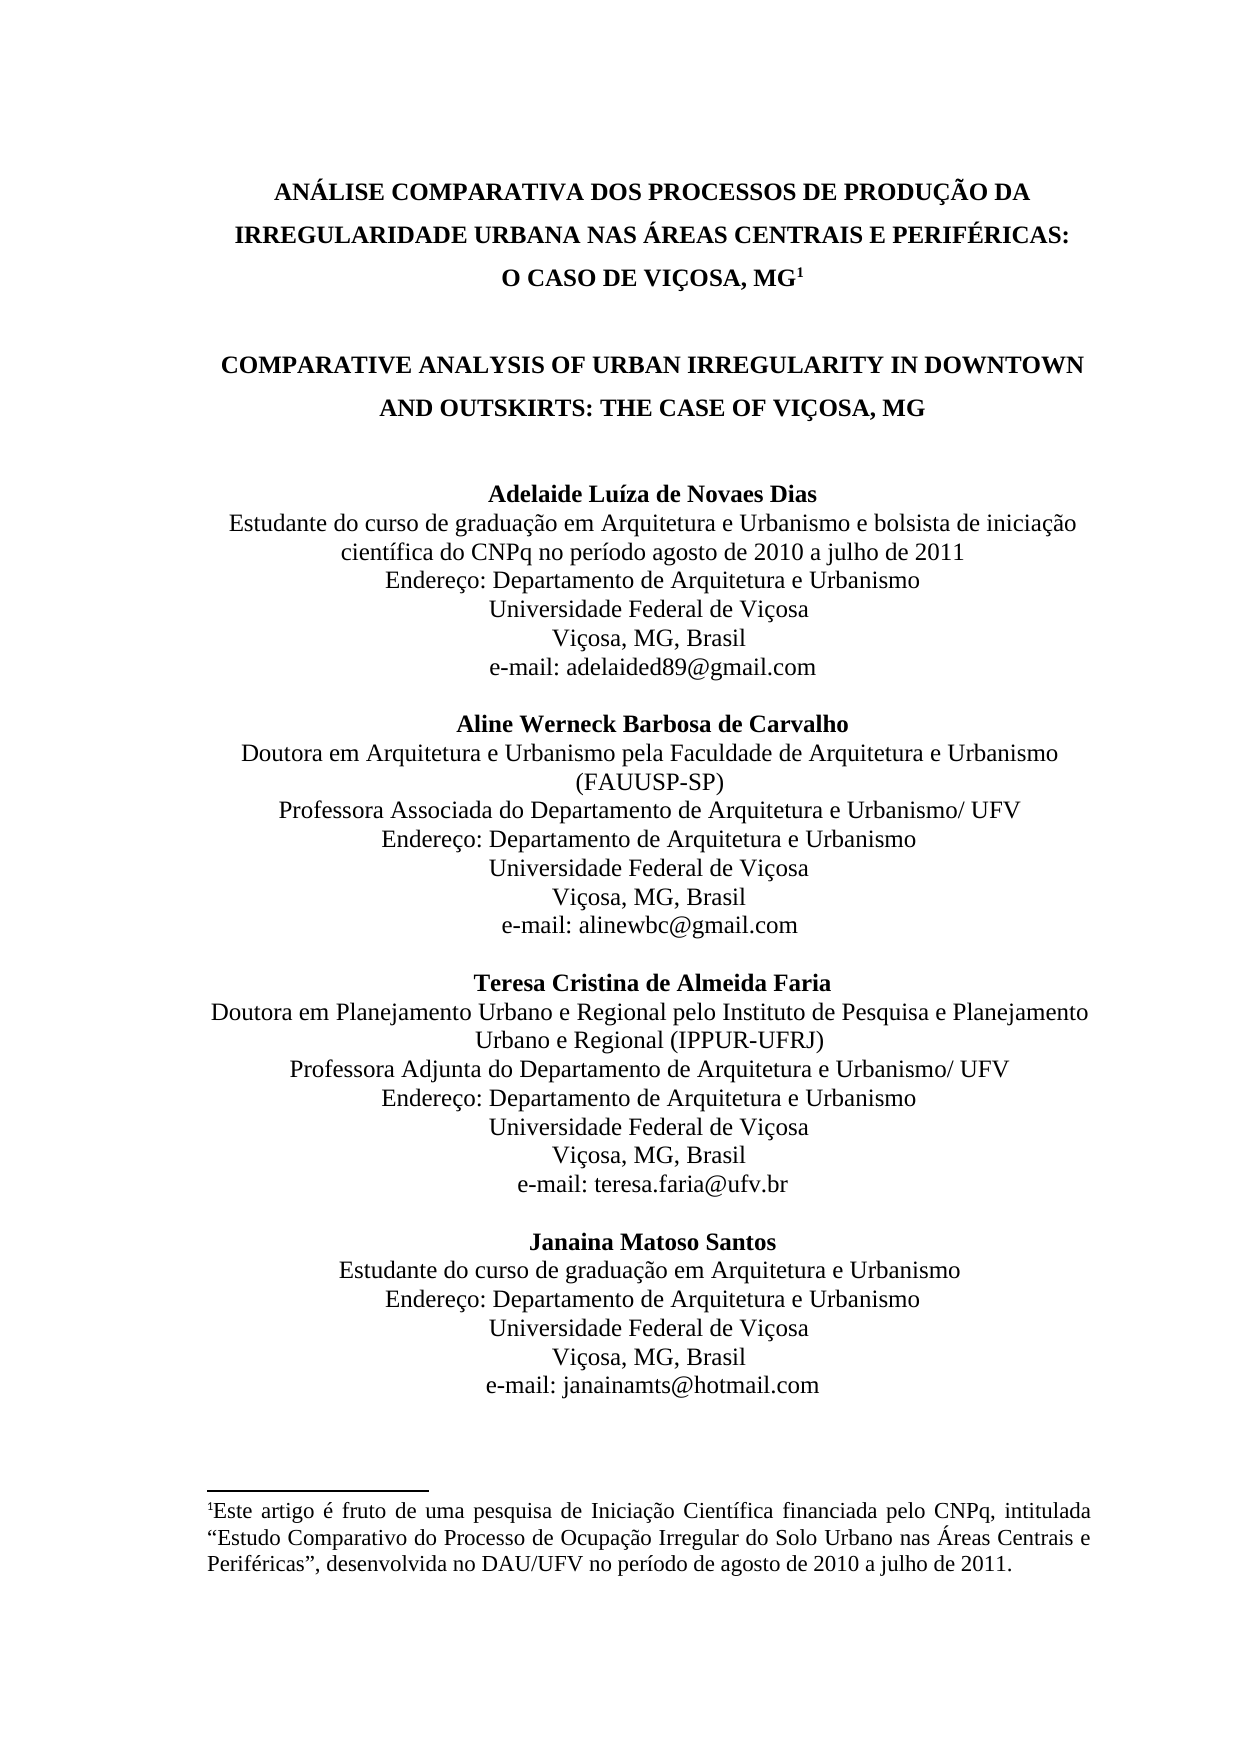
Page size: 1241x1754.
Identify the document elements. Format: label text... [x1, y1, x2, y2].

text Professora Associada do Departamento de Arquitetura e Urbanismo/ UFV [207, 795, 1092, 824]
text Endereço: Departamento de Arquitetura e Urbanismo [214, 1284, 1091, 1313]
text Doutora em Arquitetura e Urbanismo pela Faculdade de Arquitetura e Urbanismo (FAUUSP-SP) [207, 738, 1092, 795]
text COMPARATIVE ANALYSIS OF URBAN IRREGULARITY IN DOWNTOWN AND OUTSKIRTS: THE CASE OF VIÇOSA, MG [214, 350, 1091, 422]
text Aline Werneck Barbosa de Carvalho [214, 709, 1091, 738]
text Viçosa, MG, Brasil [207, 1342, 1091, 1370]
text Estudante do curso de graduação em Arquitetura e Urbanismo e bolsista de iniciação científica do CNPq no período agosto de 2010 a julho de 2011 [214, 508, 1091, 565]
text Universidade Federal de Viçosa [207, 1313, 1091, 1342]
text Endereço: Departamento de Arquitetura e Urbanismo [207, 824, 1091, 853]
text O CASO DE VIÇOSA, MG [214, 263, 1091, 292]
text e-mail: teresa.faria@ufv.br [214, 1169, 1091, 1198]
text Endereço: Departamento de Arquitetura e Urbanismo [214, 565, 1091, 594]
text Universidade Federal de Viçosa [207, 853, 1091, 882]
text Universidade Federal de Viçosa [207, 1112, 1091, 1140]
text Estudante do curso de graduação em Arquitetura e Urbanismo [207, 1255, 1092, 1284]
text Professora Adjunta do Departamento de Arquitetura e Urbanismo/ UFV [207, 1054, 1092, 1083]
text Viçosa, MG, Brasil [207, 623, 1091, 652]
text Janaina Matoso Santos [214, 1227, 1091, 1255]
text Viçosa, MG, Brasil [207, 882, 1091, 910]
text e-mail: janainamts@hotmail.com [214, 1370, 1091, 1399]
text Endereço: Departamento de Arquitetura e Urbanismo [207, 1083, 1091, 1112]
text e-mail: alinewbc@gmail.com [207, 910, 1092, 939]
text Viçosa, MG, Brasil [207, 1140, 1091, 1169]
text ANÁLISE COMPARATIVA DOS PROCESSOS DE PRODUÇÃO DA IRREGULARIDADE URBANA NAS ÁREAS CENTRAIS E PERIFÉRICAS: [214, 177, 1091, 249]
text Adelaide Luíza de Novaes Dias [214, 479, 1091, 508]
text Universidade Federal de Viçosa [207, 594, 1091, 623]
text Teresa Cristina de Almeida Faria [214, 968, 1091, 997]
text e-mail: adelaided89@gmail.com [214, 652, 1091, 680]
text Doutora em Planejamento Urbano e Regional pelo Instituto de Pesquisa e Planejamento Urbano e Regional (IPPUR-UFRJ) [207, 997, 1092, 1054]
